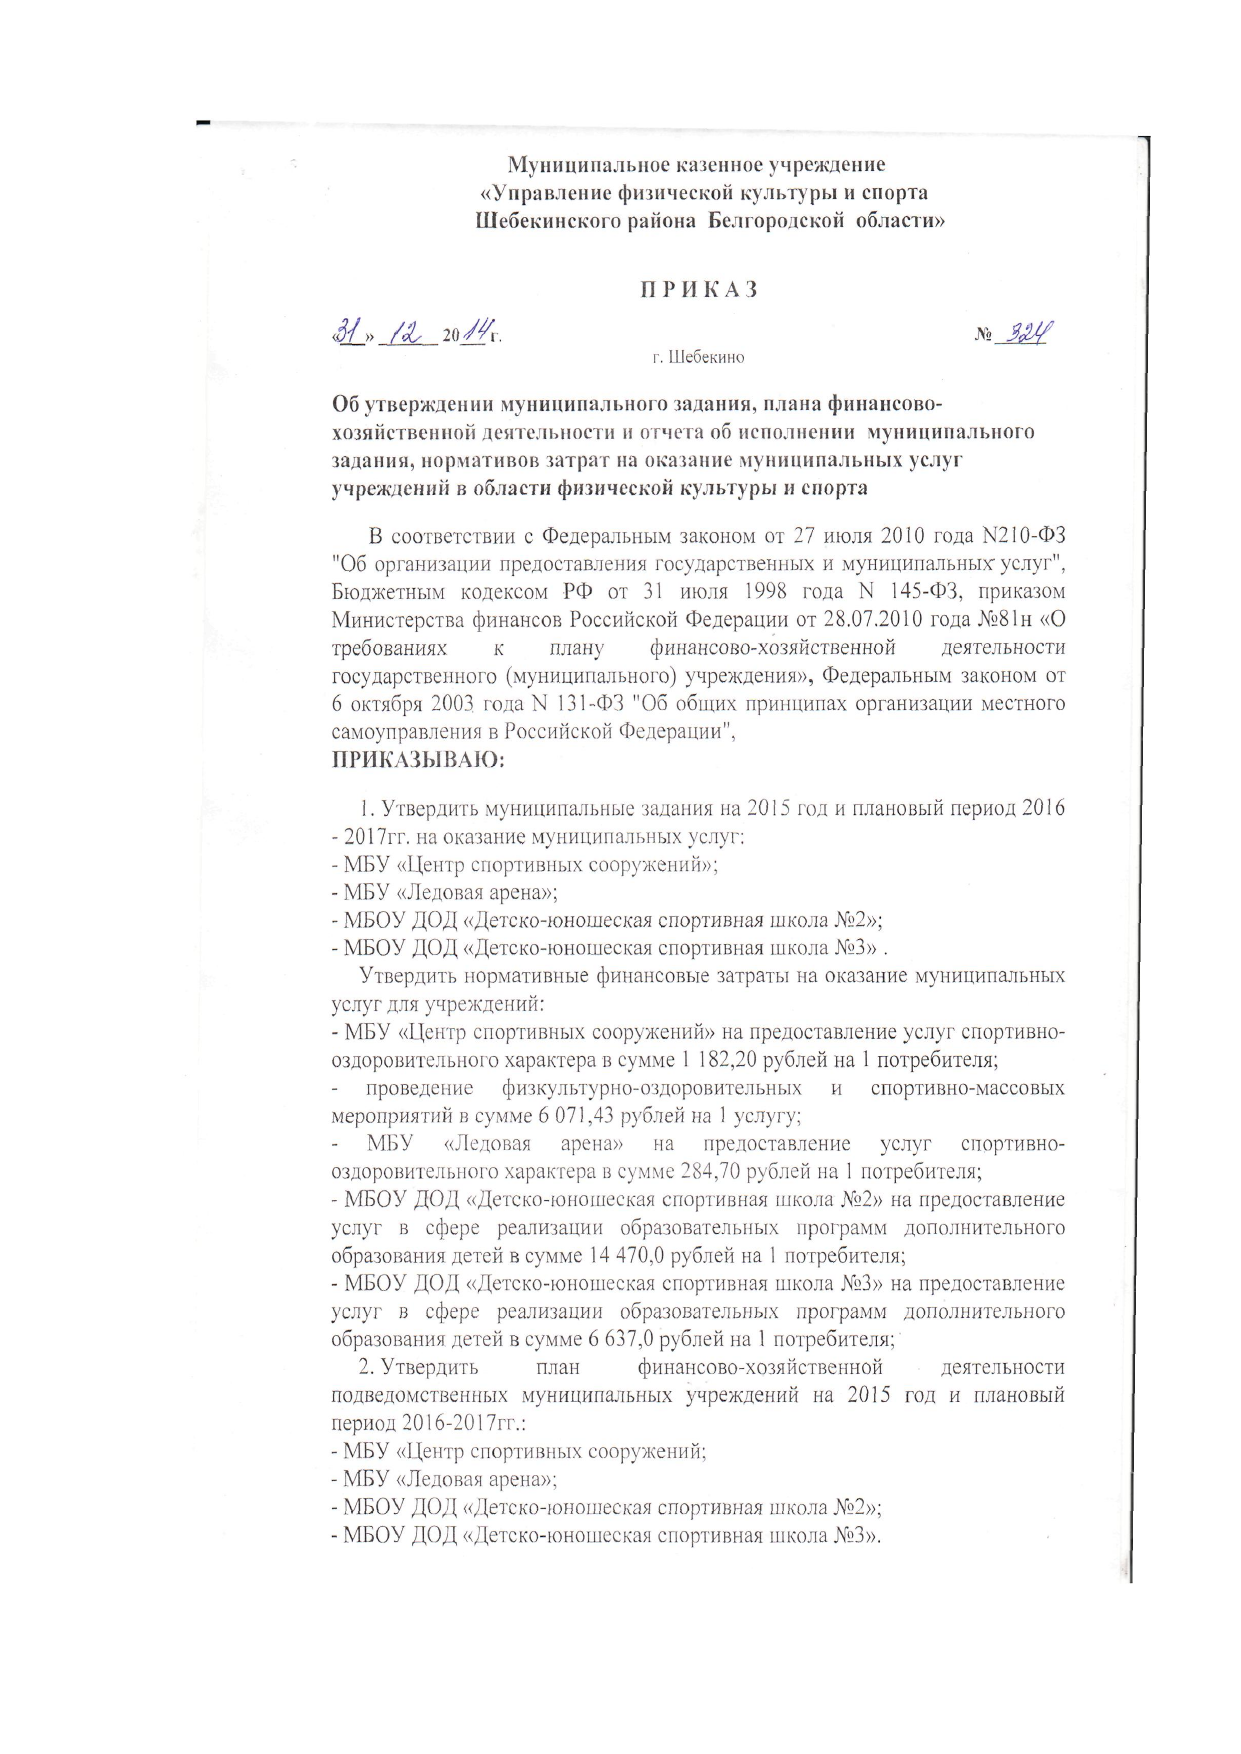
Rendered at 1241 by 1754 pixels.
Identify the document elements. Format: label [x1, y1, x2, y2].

picture [177, 118, 1151, 1590]
